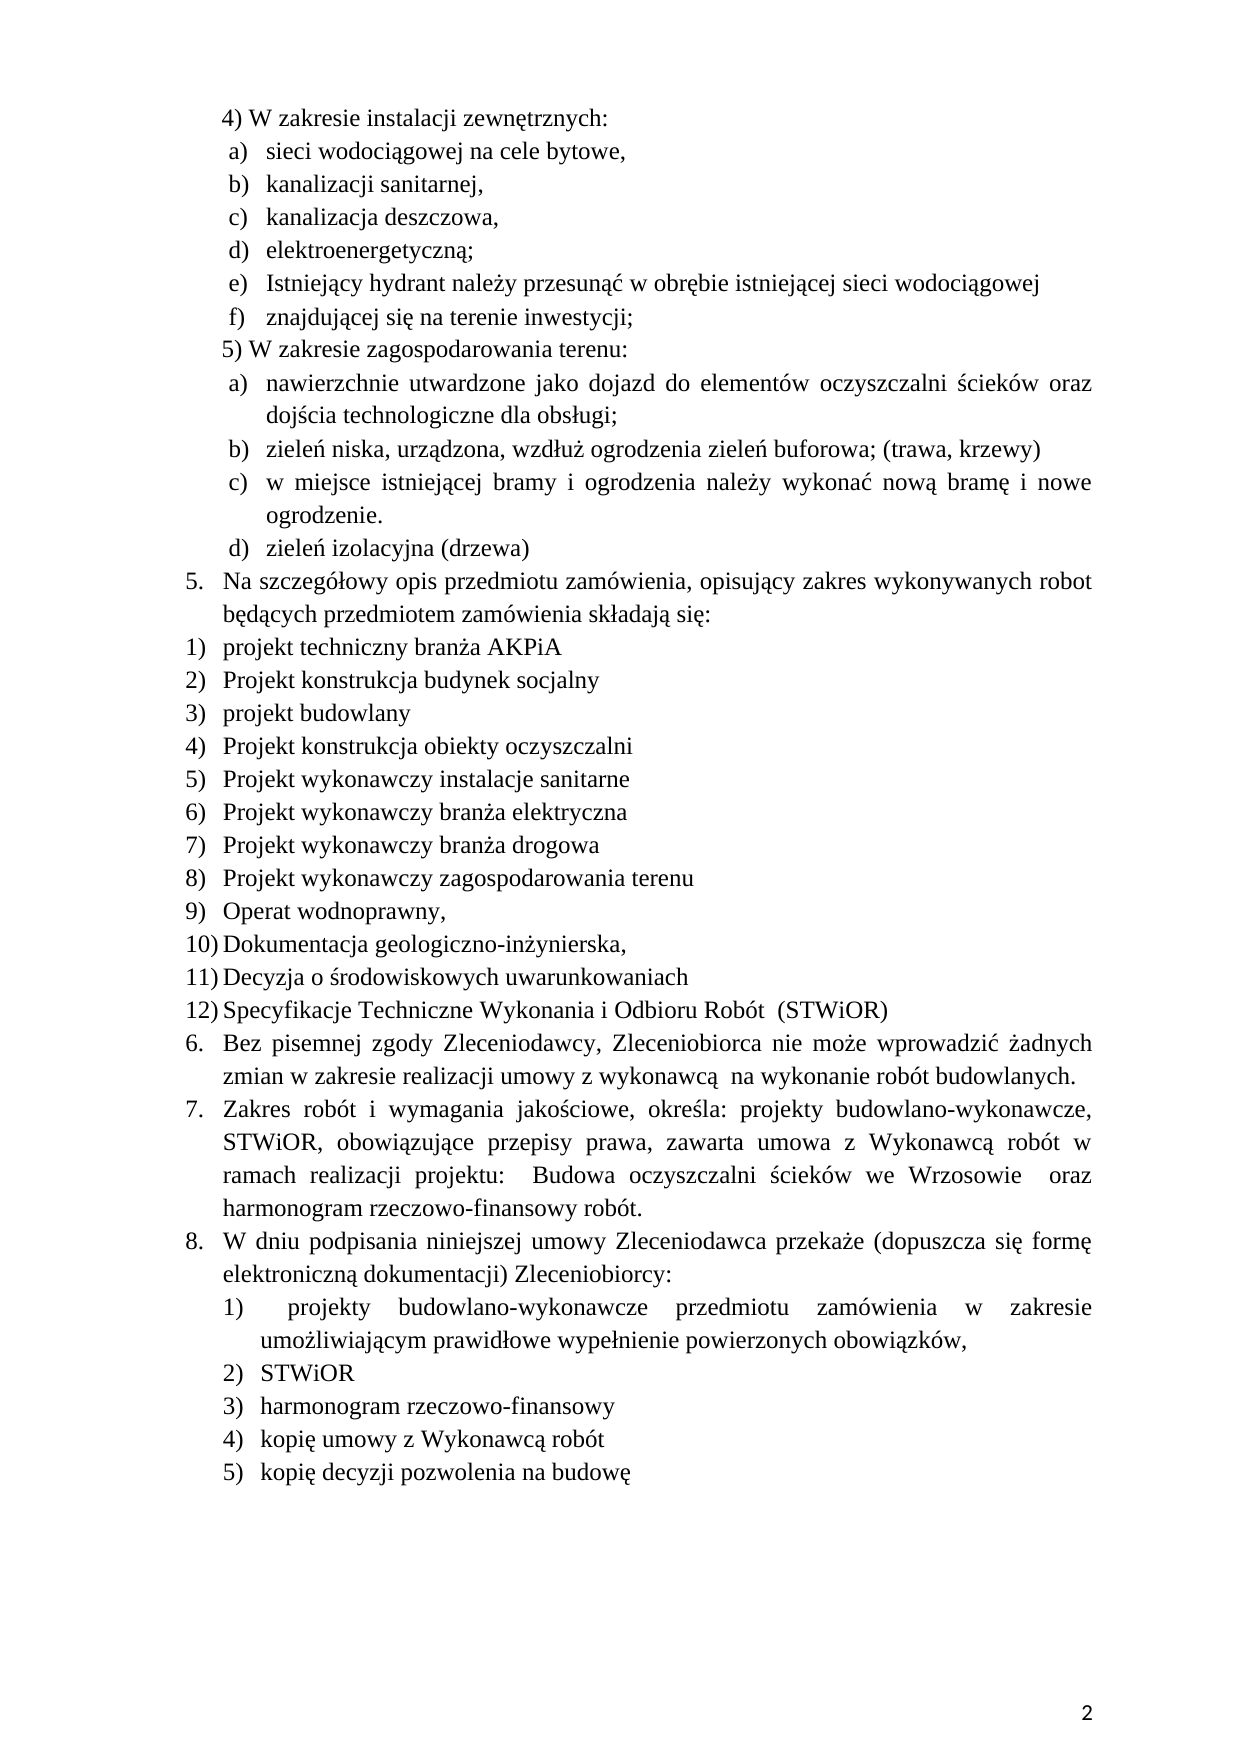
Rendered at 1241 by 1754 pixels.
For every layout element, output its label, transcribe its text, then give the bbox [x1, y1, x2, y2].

list Specyfikacje Techniczne Wykonania i Odbioru Robót (STWiOR) [185, 995, 1093, 1024]
list Bez pisemnej zgody Zleceniodawcy, Zleceniobiorca nie może wprowadzić żadnych zmian w zakresie realizacji umowy z wykonawcą na wykonanie robót budowlanych. [185, 1028, 1093, 1090]
list w miejsce istniejącej bramy i ogrodzenia należy wykonać nową bramę i nowe ogrodzenie. [228, 467, 1093, 528]
list Projekt wykonawczy zagospodarowania terenu [185, 863, 1093, 892]
list projekty budowlano-wykonawcze przedmiotu zamówienia w zakresie umożliwiającym prawidłowe wypełnienie powierzonych obowiązków, [223, 1292, 1093, 1354]
list kopię umowy z Wykonawcą robót [223, 1424, 1093, 1453]
list Projekt wykonawczy branża elektryczna [185, 797, 1093, 826]
list harmonogram rzeczowo-finansowy [223, 1391, 1093, 1420]
list Zakres robót i wymagania jakościowe, określa: projekty budowlano-wykonawcze, STWiOR, obowiązujące przepisy prawa, zawarta umowa z Wykonawcą robót w ramach realizacji projektu: Budowa oczyszczalni ścieków we Wrzosowie oraz harmonogram rzeczowo-finansowy robót. [185, 1094, 1093, 1222]
list kanalizacji sanitarnej, [228, 169, 1093, 198]
list Na szczegółowy opis przedmiotu zamówienia, opisujący zakres wykonywanych robot będących przedmiotem zamówienia składają się: [185, 566, 1093, 627]
list elektroenergetyczną; [228, 236, 1093, 264]
list Projekt konstrukcja obiekty oczyszczalni [185, 731, 1093, 759]
list STWiOR [223, 1358, 1093, 1387]
list Istniejący hydrant należy przesunąć w obrębie istniejącej sieci wodociągowej [228, 268, 1093, 297]
list W dniu podpisania niniejszej umowy Zleceniodawca przekaże (dopuszcza się formę elektroniczną dokumentacji) Zleceniobiorcy: [185, 1226, 1093, 1288]
list kopię decyzji pozwolenia na budowę [223, 1457, 1093, 1486]
list Operat wodnoprawny, [185, 896, 1093, 925]
list Decyzja o środowiskowych uwarunkowaniach [185, 962, 1093, 991]
list Dokumentacja geologiczno-inżynierska, [185, 929, 1093, 958]
text 4) W zakresie instalacji zewnętrznych: [221, 103, 1093, 132]
list zieleń niska, urządzona, wzdłuż ogrodzenia zieleń buforowa; (trawa, krzewy) [228, 434, 1093, 462]
list nawierzchnie utwardzone jako dojazd do elementów oczyszczalni ścieków oraz dojścia technologiczne dla obsługi; [228, 368, 1093, 429]
list sieci wodociągowej na cele bytowe, [228, 136, 1093, 165]
list kanalizacja deszczowa, [228, 202, 1093, 231]
list Projekt wykonawczy instalacje sanitarne [185, 764, 1093, 793]
list projekt budowlany [185, 698, 1093, 727]
list Projekt konstrukcja budynek socjalny [185, 665, 1093, 693]
text 5) W zakresie zagospodarowania terenu: [221, 334, 1093, 363]
list Projekt wykonawczy branża drogowa [185, 830, 1093, 859]
list zieleń izolacyjna (drzewa) [228, 533, 1093, 561]
list znajdującej się na terenie inwestycji; [228, 302, 1093, 330]
list projekt techniczny branża AKPiA [185, 632, 1093, 661]
